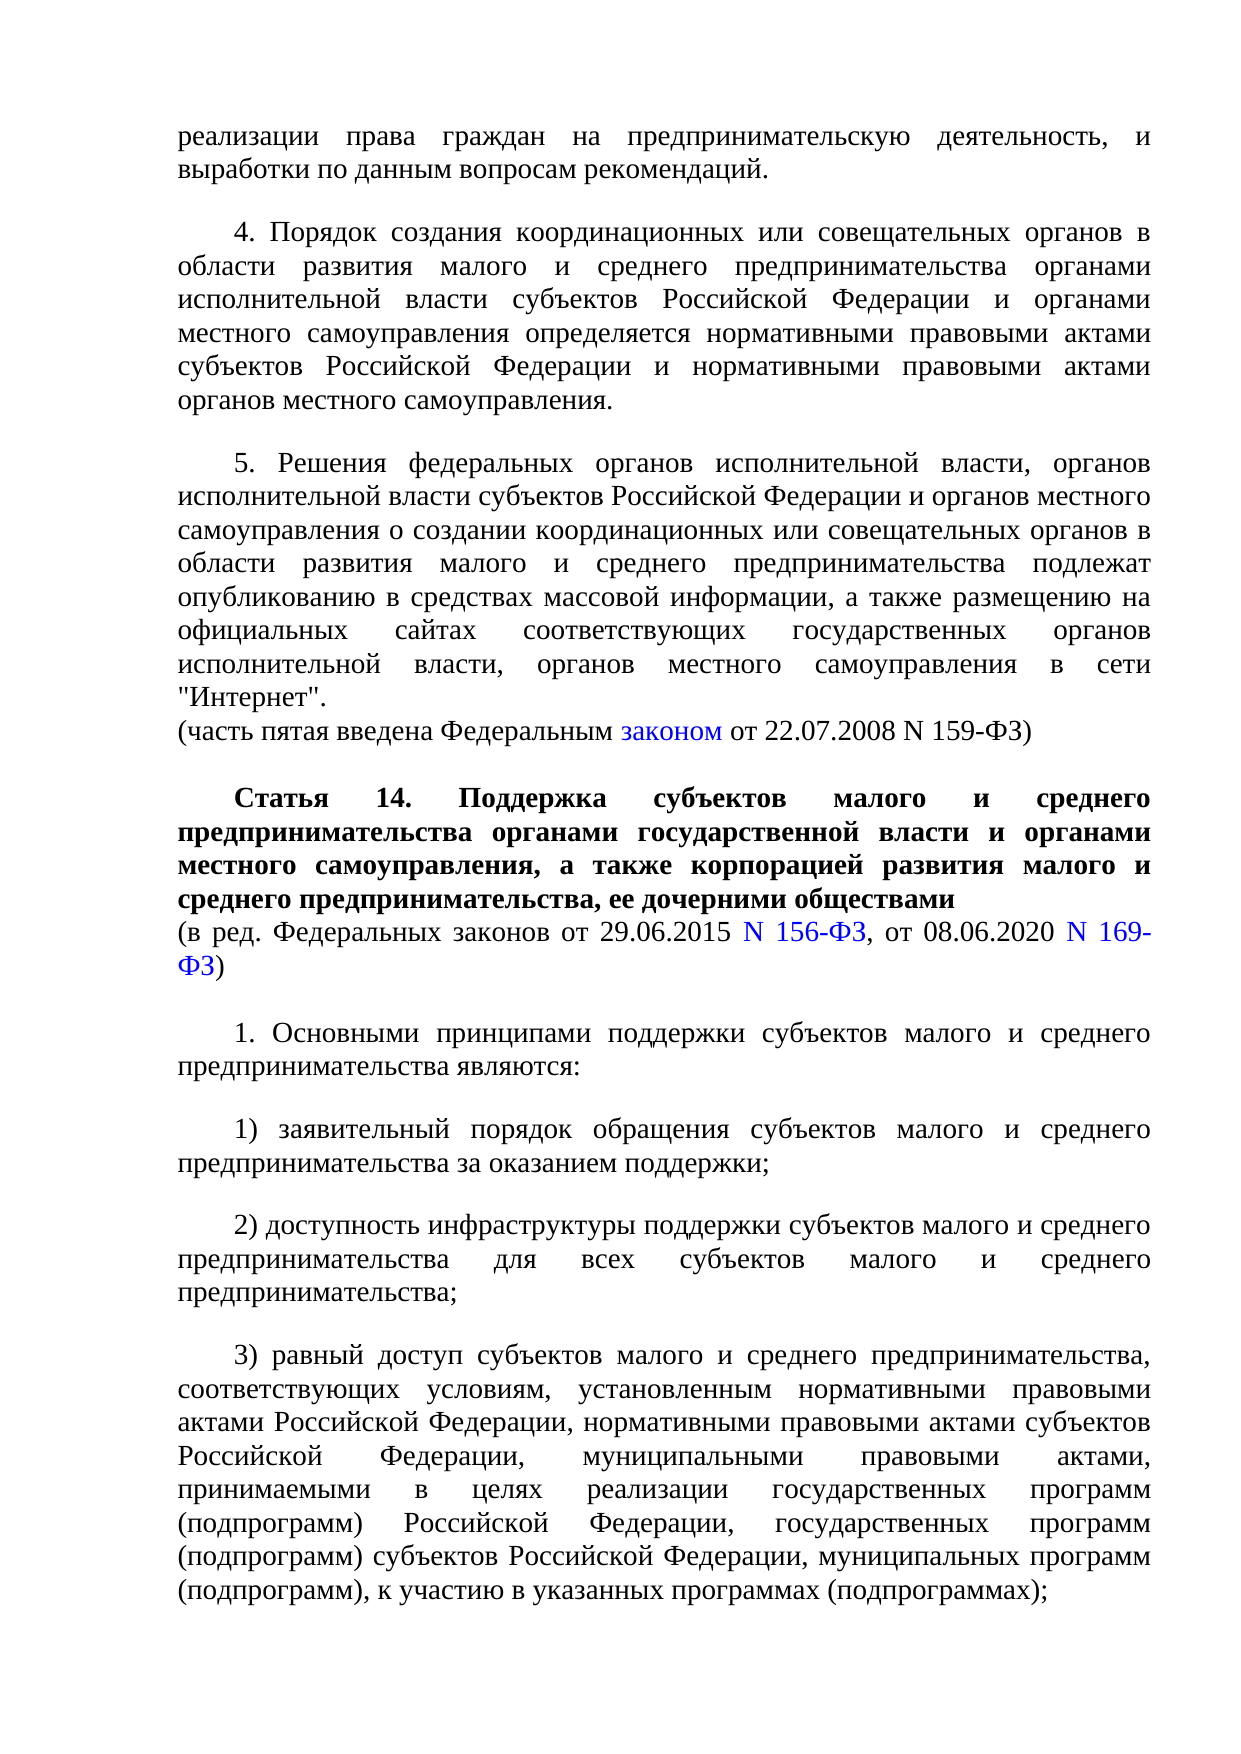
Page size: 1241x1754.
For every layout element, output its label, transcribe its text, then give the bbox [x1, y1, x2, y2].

text (в ред. Федеральных законов от 29.06.2015 N 156-ФЗ, от 08.06.2020 N 169-ФЗ) [177, 914, 1152, 981]
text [177, 118, 1152, 185]
text (часть пятая введена Федеральным законом от 22.07.2008 N 159-ФЗ) [177, 713, 1152, 747]
text 1. Основными принципами поддержки субъектов малого и среднего предпринимательства являются: [177, 1015, 1152, 1082]
text 5. Решения федеральных органов исполнительной власти, органов исполнительной власти субъектов Российской Федерации и органов местного самоуправления о создании координационных или совещательных органов в области развития малого и среднего предпринимательства подлежат опубликованию в средствах массовой информации, а также размещению на официальных сайтах соответствующих государственных органов исполнительной власти, органов местного самоуправления в сети "Интернет". [177, 445, 1152, 713]
text 4. Порядок создания координационных или совещательных органов в области развития малого и среднего предпринимательства органами исполнительной власти субъектов Российской Федерации и органами местного самоуправления определяется нормативными правовыми актами субъектов Российской Федерации и нормативными правовыми актами органов местного самоуправления. [177, 214, 1152, 416]
text 2) доступность инфраструктуры поддержки субъектов малого и среднего предпринимательства для всех субъектов малого и среднего предпринимательства; [177, 1207, 1152, 1308]
text 3) равный доступ субъектов малого и среднего предпринимательства, соответствующих условиям, установленным нормативными правовыми актами Российской Федерации, нормативными правовыми актами субъектов Российской Федерации, муниципальными правовыми актами, принимаемыми в целях реализации государственных программ (подпрограмм) Российской Федерации, государственных программ (подпрограмм) субъектов Российской Федерации, муниципальных программ (подпрограмм), к участию в указанных программах (подпрограммах); [177, 1337, 1152, 1606]
text 1) заявительный порядок обращения субъектов малого и среднего предпринимательства за оказанием поддержки; [177, 1111, 1152, 1178]
title Статья 14. Поддержка субъектов малого и среднего предпринимательства органами государственной власти и органами местного самоуправления, а также корпорацией развития малого и среднего предпринимательства, ее дочерними обществами [177, 780, 1152, 914]
